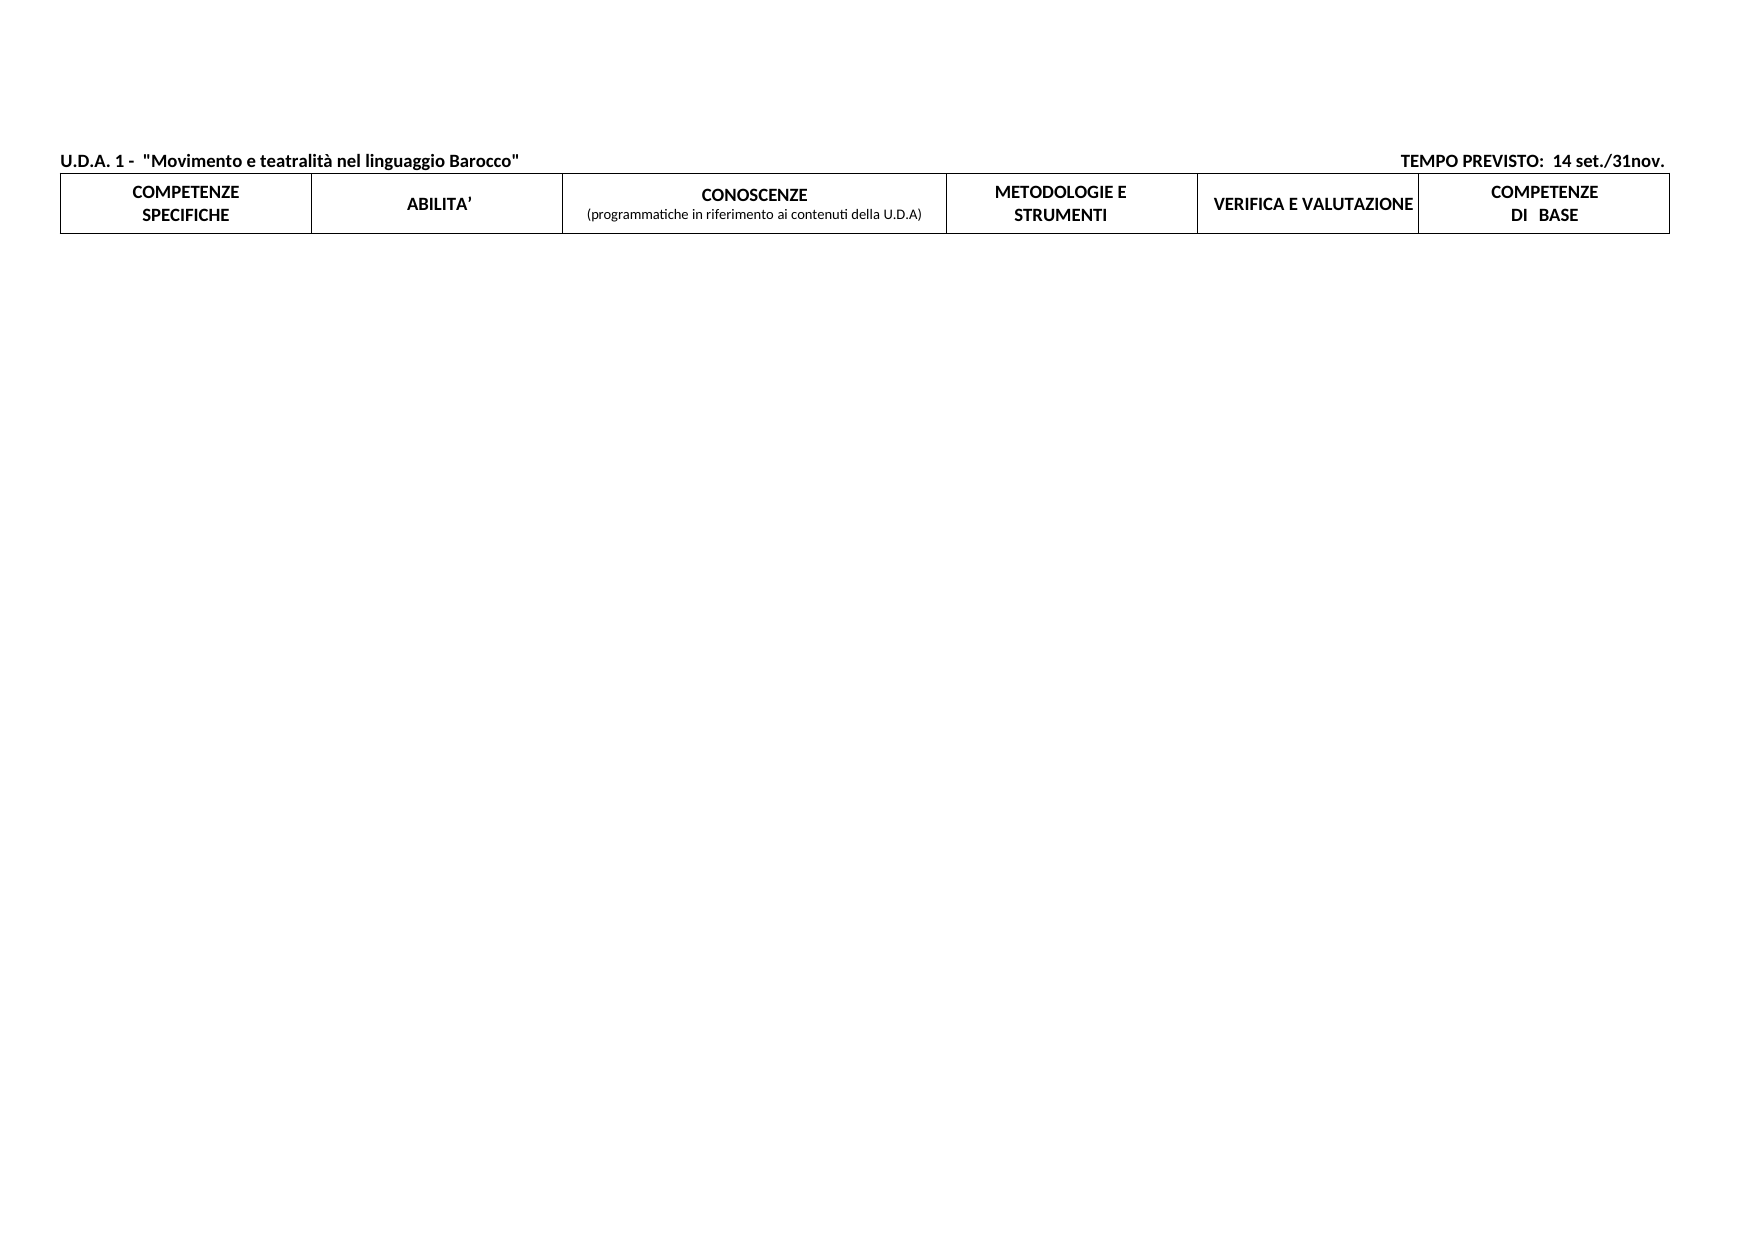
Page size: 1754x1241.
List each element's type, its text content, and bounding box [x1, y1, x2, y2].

text U.D.A. 1 - "Movimento e teatralità nel linguaggio Barocco" TEMPO PREVISTO: 14 set./31nov. [60, 149, 1679, 172]
table_header ABILITA’ [312, 174, 562, 233]
table_header VERIFICA E VALUTAZIONE [1198, 174, 1418, 233]
table_header COMPETENZE SPECIFICHE [61, 174, 311, 233]
table_header METODOLOGIE E STRUMENTI [947, 174, 1197, 233]
table_header COMPETENZE DI BASE [1419, 174, 1669, 233]
table_header CONOSCENZE (programmatiche in riferimento ai contenuti della U.D.A) [563, 174, 946, 233]
